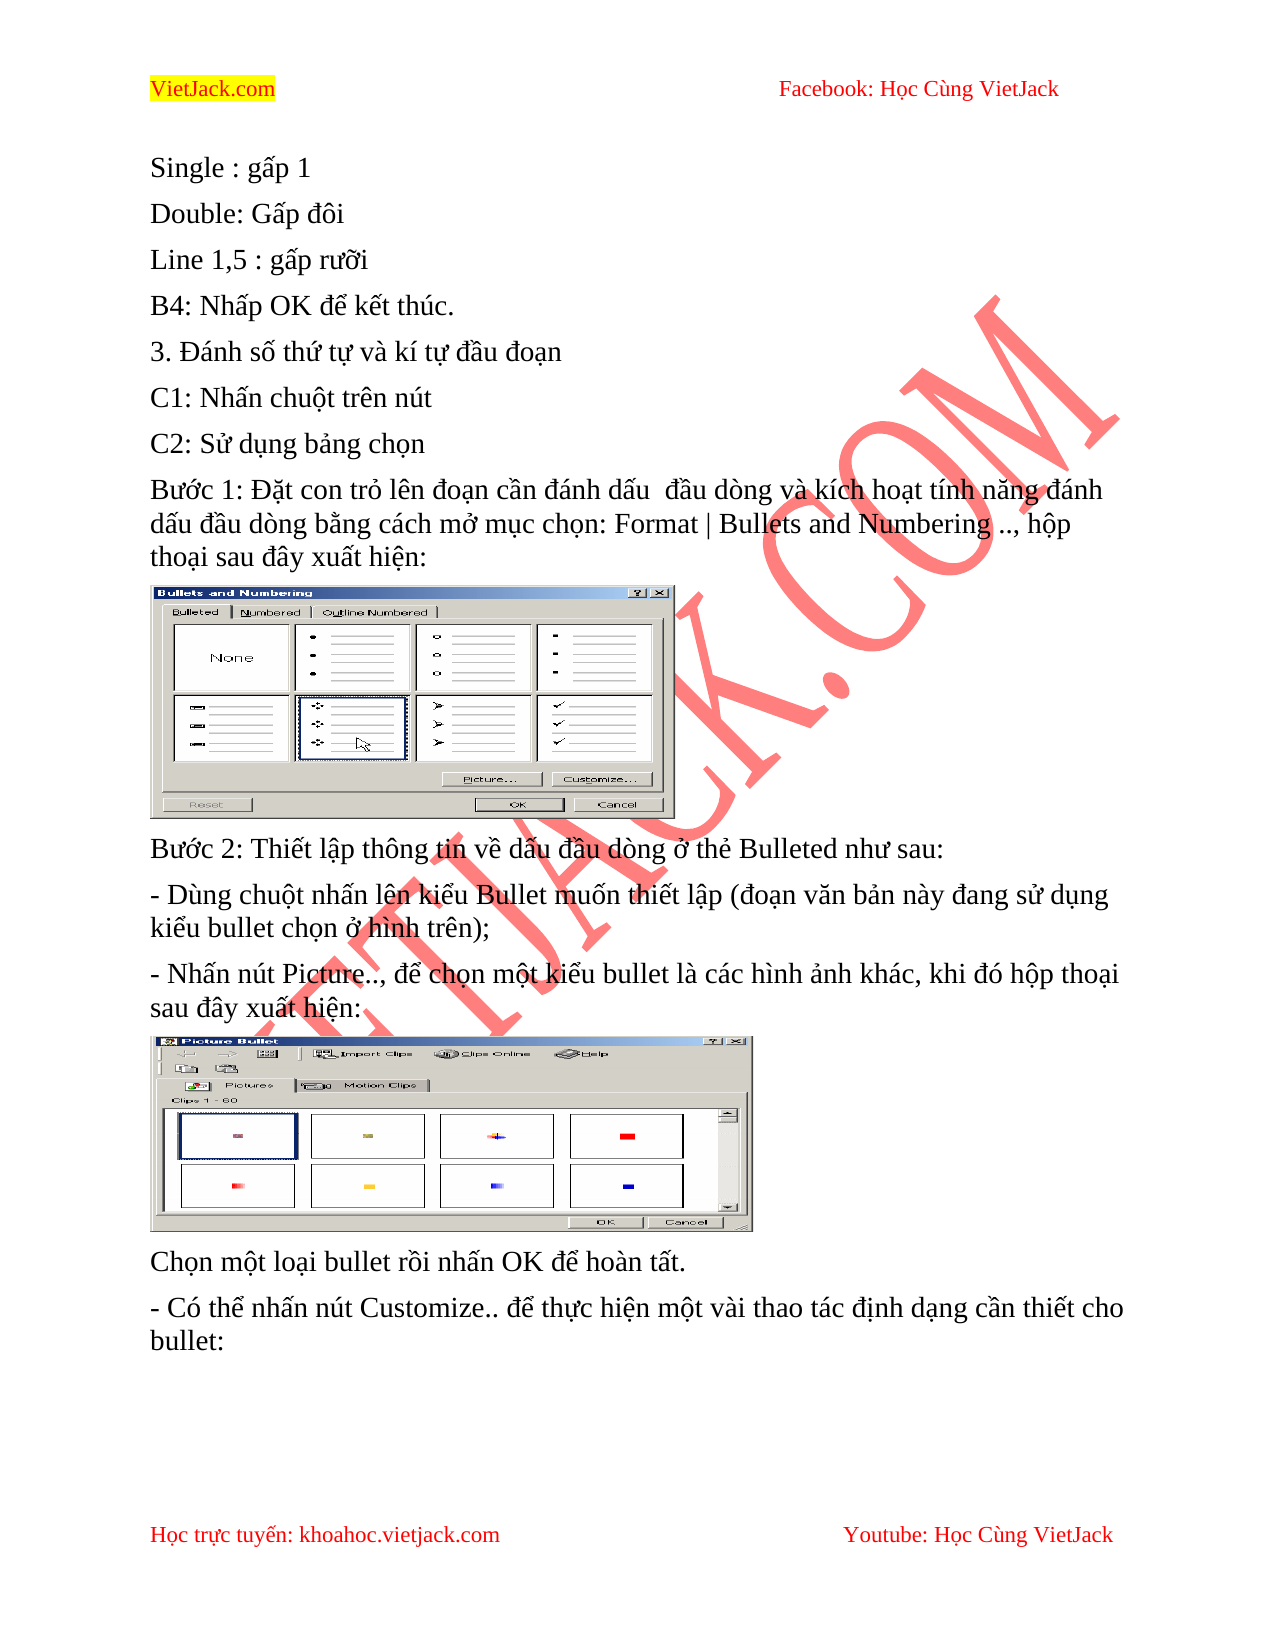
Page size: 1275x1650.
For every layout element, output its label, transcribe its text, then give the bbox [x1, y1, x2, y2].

text - Nhấn nút Picture.., để chọn một kiểu bullet là các hình ảnh khác, khi đó hộp thoại sau đây xuất hiện: [150, 956, 1125, 1023]
text Bước 2: Thiết lập thông tin về dấu đầu dòng ở thẻ Bulleted như sau: [150, 831, 1125, 864]
text - Có thể nhấn nút Customize.. để thực hiện một vài thao tác định dạng cần thiết cho bullet: [150, 1290, 1125, 1357]
text Double: Gấp đôi [150, 196, 1125, 229]
text Single : gấp 1 [150, 150, 1125, 183]
text C1: Nhấn chuột trên nút [150, 380, 1125, 414]
text Line 1,5 : gấp rưỡi [150, 242, 1125, 276]
picture [150, 1036, 754, 1232]
text Bước 1: Đặt con trỏ lên đoạn cần đánh dấu đầu dòng và kích hoạt tính năng đánh dấu đầu dòng bằng cách mở mục chọn: Format | Bullets and Numbering .., hộp thoại sau đây xuất hiện: [150, 472, 1125, 573]
text Chọn một loại bullet rồi nhấn OK để hoàn tất. [150, 1244, 1125, 1277]
text - Dùng chuột nhấn lên kiểu Bullet muốn thiết lập (đoạn văn bản này đang sử dụng kiểu bullet chọn ở hình trên); [150, 877, 1125, 944]
picture [150, 585, 675, 819]
text 3. Đánh số thứ tự và kí tự đầu đoạn [150, 334, 1125, 368]
text C2: Sử dụng bảng chọn [150, 426, 1125, 460]
text B4: Nhấp OK để kết thúc. [150, 288, 1125, 322]
